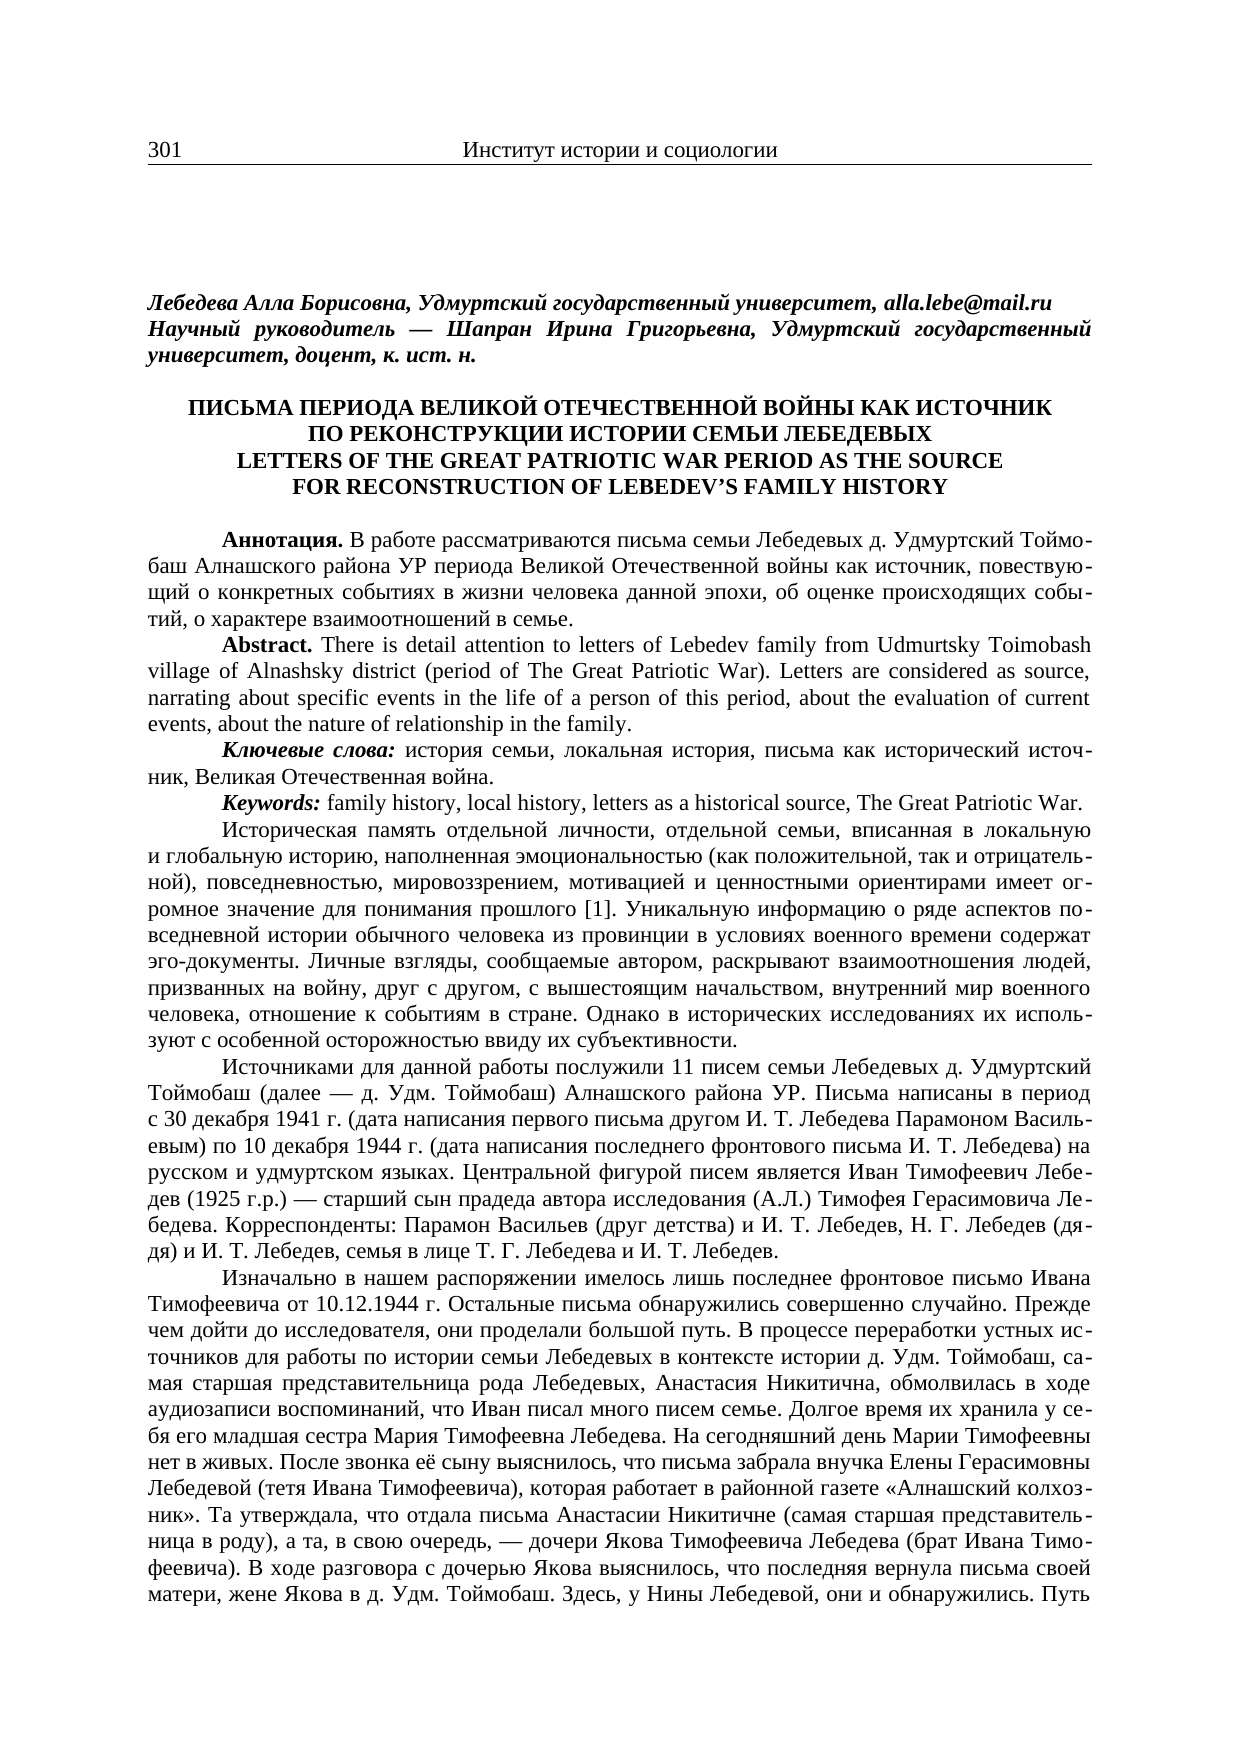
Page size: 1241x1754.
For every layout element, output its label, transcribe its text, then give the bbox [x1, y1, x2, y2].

text Аннотация. В работе рассматриваются письма семьи Лебедевых д. Удмуртский Тоймобаш Алнашского района УР периода Великой Отечественной войны как источник, повествующий о конкретных событиях в жизни человека данной эпохи, об оценке происходящих событий, о характере взаимоотношений в семье. [148, 526, 1092, 631]
text Ключевые слова: история семьи, локальная история, письма как исторический источник, Великая Отечественная война. [148, 737, 1092, 789]
text Источниками для данной работы послужили 11 писем семьи Лебедевых д. Удмуртский Тоймобаш (далее — д. Удм. Тоймобаш) Алнашского района УР. Письма написаны в период с 30 декабря . (дата написания первого письма другом И. Т. Лебедева Парамоном Васильевым) по 10 декабря . (дата написания последнего фронтового письма И. Т. Лебедева) на русском и удмуртском языках. Центральной фигурой писем является Иван Тимофеевич Лебедев (.р.) — старший сын прадеда автора исследования (А.Л.) Тимофея Герасимовича Лебедева. Корреспонденты: Парамон Васильев (друг детства) и И. Т. Лебедев, Н. Г. Лебедев (дядя) и И. Т. Лебедев, семья в лице Т. Г. Лебедева и И. Т. Лебедев. [148, 1053, 1092, 1264]
text ПИСЬМА ПЕРИОДА ВЕЛИКОЙ ОТЕЧЕСТВЕННОЙ ВОЙНЫ КАК ИСТОЧНИК ПО РЕКОНСТРУКЦИИ ИСТОРИИ СЕМЬИ ЛЕБЕДЕВЫХ [148, 394, 1092, 447]
text Keywords: family history, local history, letters as a historical source, The Great Patriotic War. [148, 789, 1092, 816]
text LETTERS OF THE GREAT PATRIOTIC WAR PERIOD AS THE SOURCE FOR RECONSTRUCTION OF LEBEDEV’S FAMILY HISTORY [148, 447, 1092, 499]
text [148, 1264, 1092, 1606]
text Лебедева Алла Борисовна, Удмуртский государственный университет, alla.lebe@mail.ru [148, 288, 1092, 315]
text Научный руководитель — Шапран Ирина Григорьевна, Удмуртский государственный университет, доцент, к. ист. н. [148, 315, 1092, 368]
text Историческая память отдельной личности, отдельной семьи, вписанная в локальную и глобальную историю, наполненная эмоциональностью (как положительной, так и отрицательной), повседневностью, мировоззрением, мотивацией и ценностными ориентирами имеет огромное значение для понимания прошлого [1]. Уникальную информацию о ряде аспектов повседневной истории обычного человека из провинции в условиях военного времени содержат эго-документы. Личные взгляды, сообщаемые автором, раскрывают взаимоотношения людей, призванных на войну, друг с другом, с вышестоящим начальством, внутренний мир военного человека, отношение к событиям в стране. Однако в исторических исследованиях их используют с особенной осторожностью ввиду их субъективности. [148, 816, 1092, 1053]
text Abstract. There is detail attention to letters of Lebedev family from Udmurtsky Toimobash village of district (period of The Great Patriotic War). Letters are considered as source, narrating about specific events in the life of a person of this period, about the evaluation of current events, about the nature of relationship in the family. [148, 631, 1092, 737]
